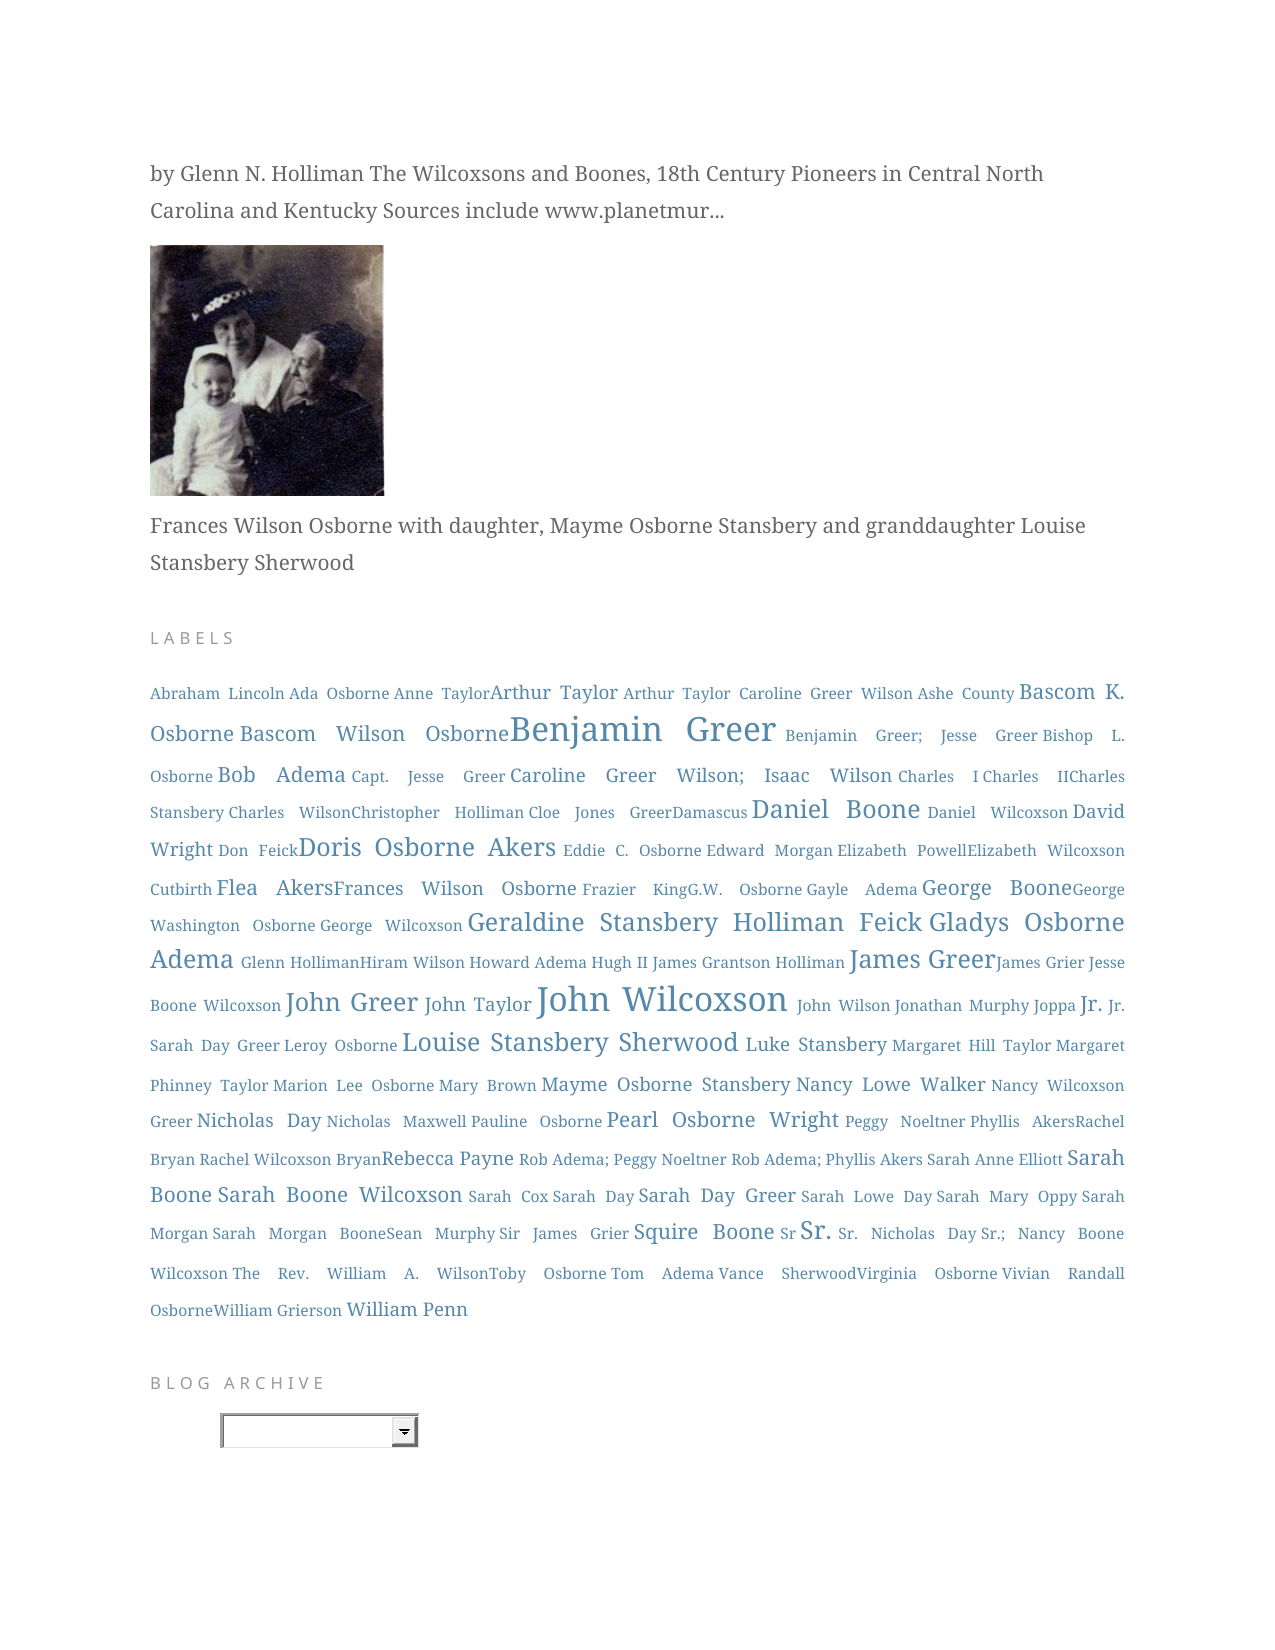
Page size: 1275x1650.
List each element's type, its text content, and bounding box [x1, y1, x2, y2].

text by Glenn N. Holliman The Wilcoxsons and Boones, 18th Century Pioneers in Central North Carolina and Kentucky Sources include www.planetmur... [150, 150, 1125, 225]
picture [150, 245, 385, 496]
text LABELS [150, 614, 1125, 649]
text Frances Wilson Osborne with daughter, Mayme Osborne Stansbery and granddaughter Louise Stansbery Sherwood [150, 246, 1125, 577]
text BLOG ARCHIVE [150, 1359, 1125, 1394]
text Abraham Lincoln Ada Osborne Anne TaylorArthur Taylor Arthur Taylor Caroline Greer Wilson Ashe County Bascom K. Osborne Bascom Wilson OsborneBenjamin Greer Benjamin Greer; Jesse Greer Bishop L. Osborne Bob Adema Capt. Jesse Greer Caroline Greer Wilson; Isaac Wilson Charles I Charles IICharles Stansbery Charles WilsonChristopher Holliman Cloe Jones GreerDamascus Daniel Boone Daniel Wilcoxson David Wright Don FeickDoris Osborne Akers Eddie C. Osborne Edward Morgan Elizabeth PowellElizabeth Wilcoxson Cutbirth Flea AkersFrances Wilson Osborne Frazier KingG.W. Osborne Gayle Adema George BooneGeorge Washington Osborne George Wilcoxson Geraldine Stansbery Holliman Feick Gladys Osborne Adema Glenn HollimanHiram Wilson Howard Adema Hugh II James Grantson Holliman James GreerJames Grier Jesse Boone Wilcoxson John Greer John Taylor John Wilcoxson John Wilson Jonathan Murphy Joppa Jr. Jr. Sarah Day Greer Leroy Osborne Louise Stansbery Sherwood Luke Stansbery Margaret Hill Taylor Margaret Phinney Taylor Marion Lee Osborne Mary Brown Mayme Osborne Stansbery Nancy Lowe Walker Nancy Wilcoxson Greer Nicholas Day Nicholas Maxwell Pauline Osborne Pearl Osborne Wright Peggy Noeltner Phyllis AkersRachel Bryan Rachel Wilcoxson BryanRebecca Payne Rob Adema; Peggy Noeltner Rob Adema; Phyllis Akers Sarah Anne Elliott Sarah Boone Sarah Boone Wilcoxson Sarah Cox Sarah Day Sarah Day Greer Sarah Lowe Day Sarah Mary Oppy Sarah Morgan Sarah Morgan BooneSean Murphy Sir James Grier Squire Boone Sr Sr. Sr. Nicholas Day Sr.; Nancy Boone Wilcoxson The Rev. William A. WilsonToby Osborne Tom Adema Vance SherwoodVirginia Osborne Vivian Randall OsborneWilliam Grierson William Penn [150, 668, 1125, 1322]
